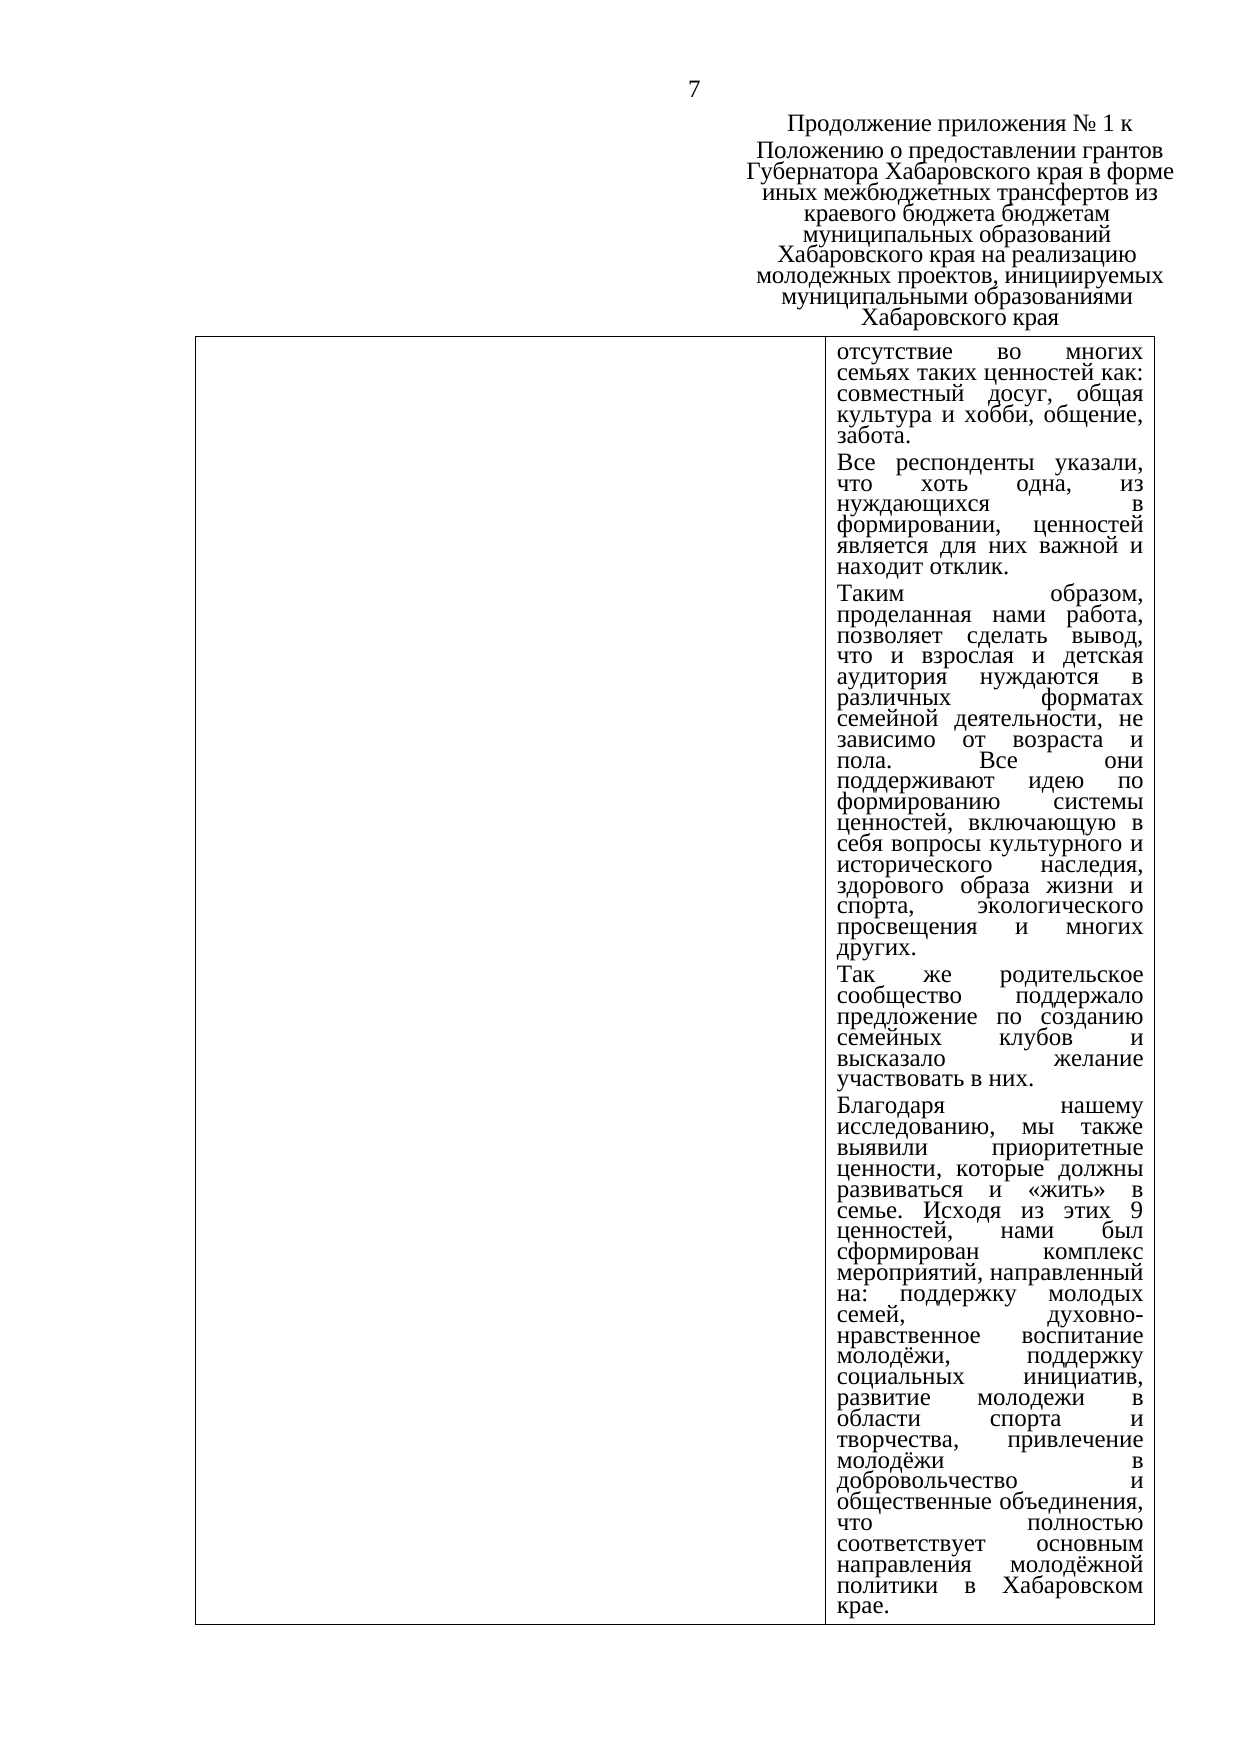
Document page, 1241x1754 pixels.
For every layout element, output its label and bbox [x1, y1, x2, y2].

table_cell [196, 337, 825, 1624]
table_cell [826, 337, 1154, 1624]
